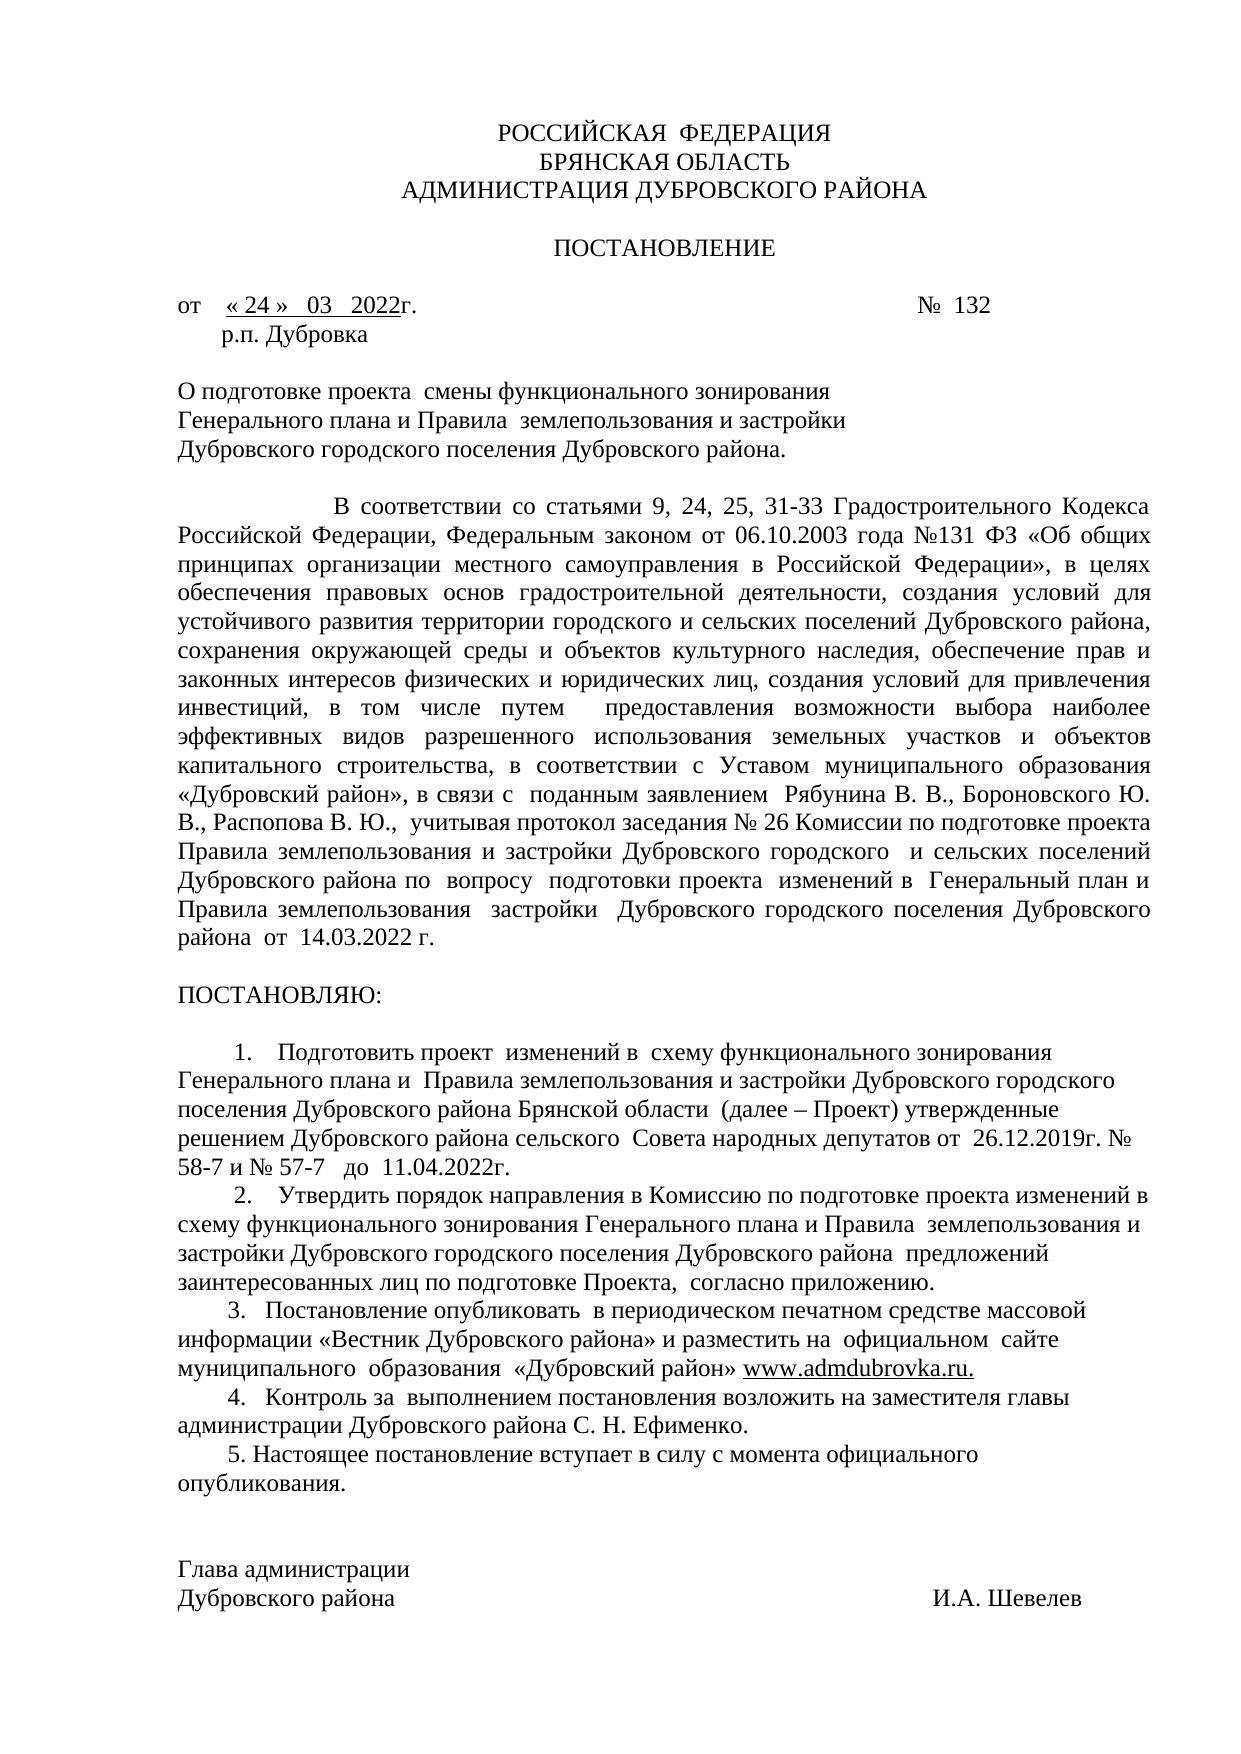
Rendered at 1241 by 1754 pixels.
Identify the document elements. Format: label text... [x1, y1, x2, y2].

text Генерального плана и Правила землепользования и застройки [177, 405, 1152, 434]
text ПОСТАНОВЛЕНИЕ [177, 233, 1152, 262]
text Глава администрации [177, 1554, 1152, 1583]
text БРЯНСКАЯ ОБЛАСТЬ [177, 147, 1152, 176]
text от « 24 » 03 2022г. № 132 [177, 291, 1152, 319]
text Генерального плана и Правила землепользования и застройки Дубровского городского поселения Дубровского района Брянской области (далее – Проект) утвержденные решением Дубровского района сельского Совета народных депутатов от 26.12.2019г. № 58-7 и № 57-7 до 11.04.2022г. [177, 1065, 1152, 1180]
text 4. Контроль за выполнением постановления возложить на заместителя главы администрации Дубровского района С. Н. Ефименко. [177, 1382, 1152, 1439]
text АДМИНИСТРАЦИЯ ДУБРОВСКОГО РАЙОНА [177, 176, 1152, 204]
text Дубровского городского поселения Дубровского района. [177, 434, 1152, 462]
text О подготовке проекта смены функционального зонирования [177, 376, 1152, 405]
text 2. Утвердить порядок направления в Комиссию по подготовке проекта изменений в схему функционального зонирования Генерального плана и Правила землепользования и застройки Дубровского городского поселения Дубровского района предложений заинтересованных лиц по подготовке Проекта, согласно приложению. [177, 1180, 1152, 1295]
text 3. Постановление опубликовать в периодическом печатном средстве массовой информации «Вестник Дубровского района» и разместить на официальном сайте муниципального образования «Дубровский район» www.admdubrovka.ru. [177, 1295, 1152, 1382]
text р.п. Дубровка [177, 319, 1152, 348]
text 1. Подготовить проект изменений в схему функционального зонирования [177, 1037, 1152, 1065]
text В соответствии со статьями 9, 24, 25, 31-33 Градостроительного Кодекса Российской Федерации, Федеральным законом от 06.10.2003 года №131 ФЗ «Об общих принципах организации местного самоуправления в Российской Федерации», в целях обеспечения правовых основ градостроительной деятельности, создания условий для устойчивого развития территории городского и сельских поселений Дубровского района, сохранения окружающей среды и объектов культурного наследия, обеспечение прав и законных интересов физических и юридических лиц, создания условий для привлечения инвестиций, в том числе путем предоставления возможности выбора наиболее эффективных видов разрешенного использования земельных участков и объектов капитального строительства, в соответствии с Уставом муниципального образования «Дубровский район», в связи с поданным заявлением Рябунина В. В., Бороновского Ю. В., Распопова В. Ю., учитывая протокол заседания № 26 Комиссии по подготовке проекта Правила землепользования и застройки Дубровского городского и сельских поселений Дубровского района по вопросу подготовки проекта изменений в Генеральный план и Правила землепользования застройки Дубровского городского поселения Дубровского района от 14.03.2022 г. [177, 491, 1152, 951]
text ПОСТАНОВЛЯЮ: [177, 980, 1152, 1009]
text РОССИЙСКАЯ ФЕДЕРАЦИЯ [177, 118, 1152, 147]
text 5. Настоящее постановление вступает в силу с момента официального опубликования. [177, 1439, 1152, 1497]
text Дубровского района И.А. Шевелев [177, 1583, 1152, 1612]
